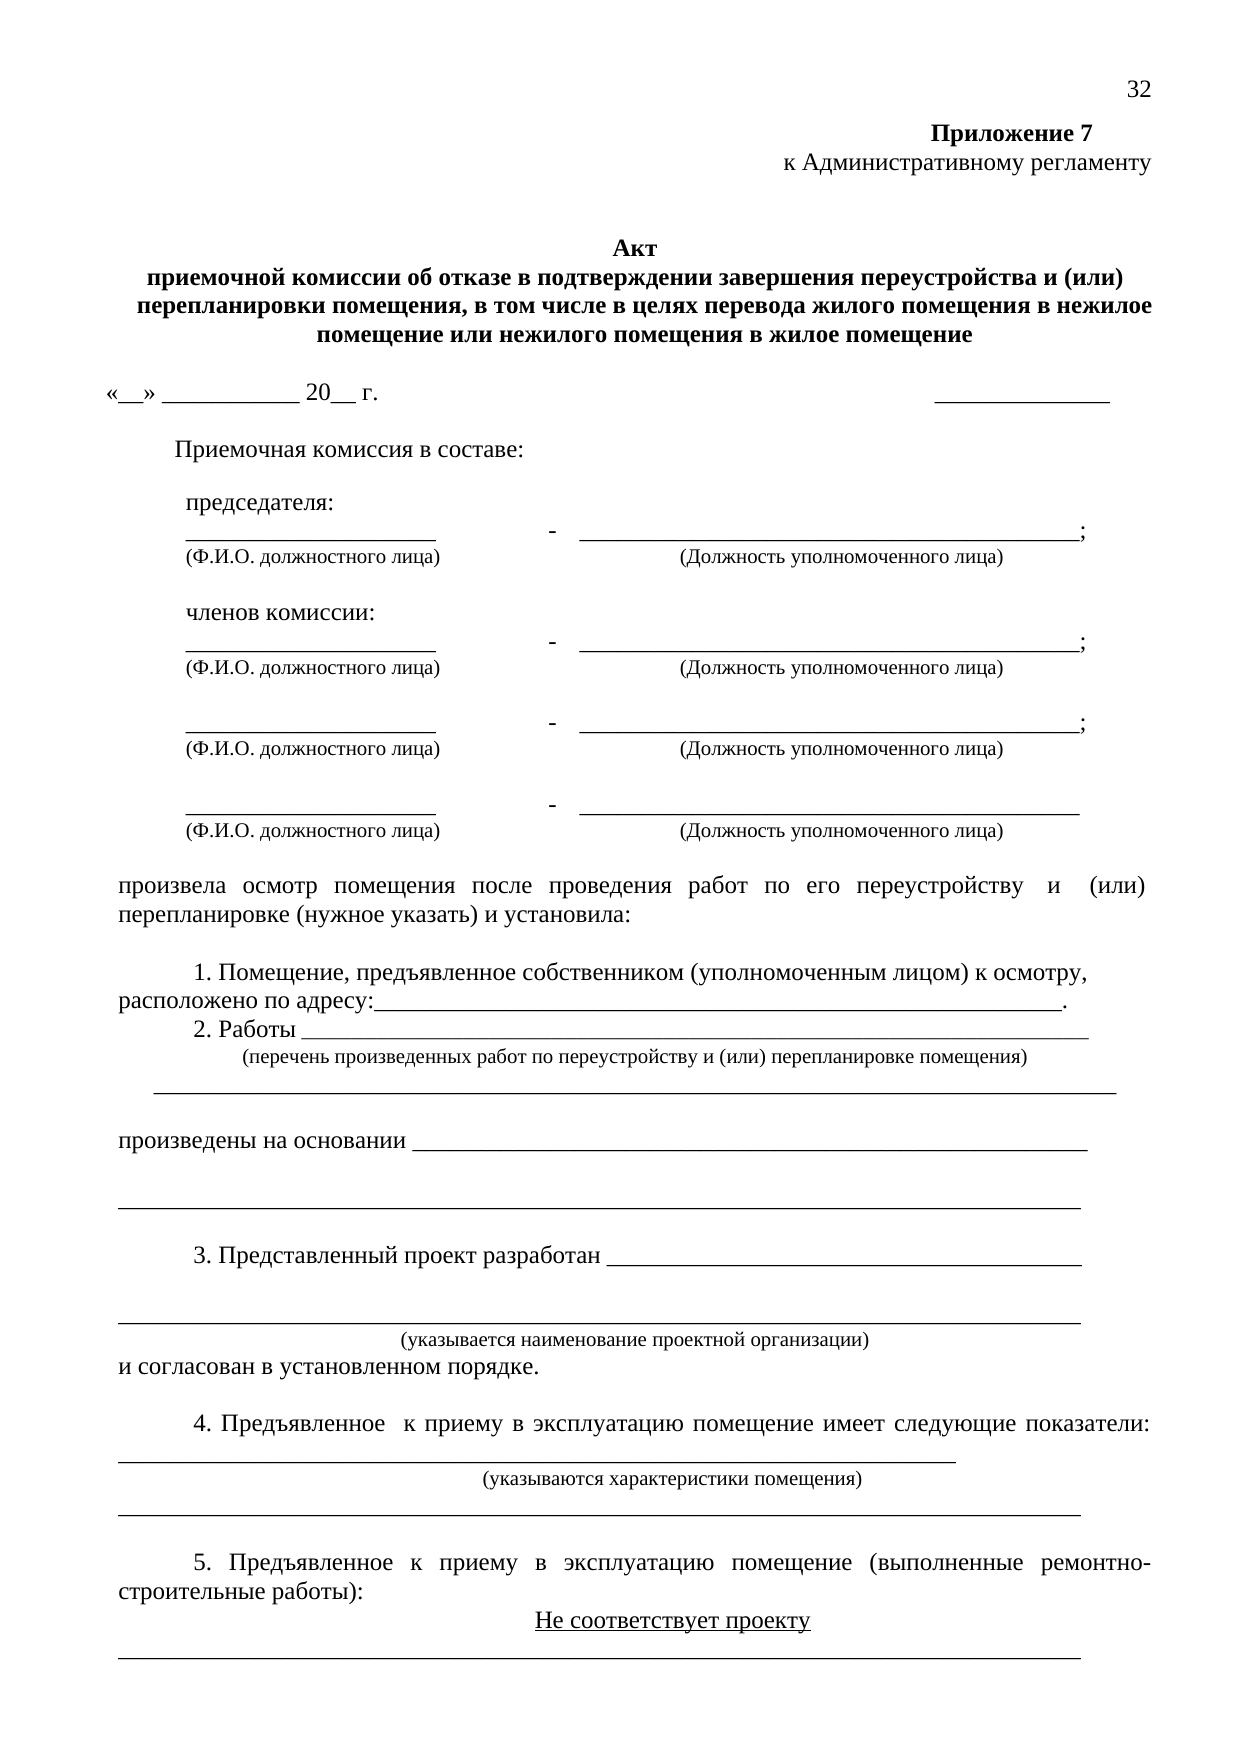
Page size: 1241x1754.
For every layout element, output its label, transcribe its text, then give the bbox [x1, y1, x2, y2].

table_cell ________________________________________; (Должность уполномоченного лица) [579, 708, 1115, 789]
table_cell членов комиссии: [186, 597, 1115, 626]
text произведены на основании ______________________________________________________ [118, 1125, 1152, 1154]
text (указываются характеристики помещения) [118, 1466, 1152, 1490]
text приемочной комиссии об отказе в подтверждении завершения переустройства и (или) перепланировки помещения, в том числе в целях перевода жилого помещения в нежилое помещение или нежилого помещения в жилое помещение [99, 262, 1171, 348]
text Акт [118, 233, 1152, 262]
text 3. Представленный проект разработан ______________________________________ [118, 1240, 1152, 1269]
text (указывается наименование проектной организации) [118, 1327, 1152, 1351]
table_cell ____________________ - (Ф.И.О. должностного лица) [186, 708, 579, 789]
table_cell ________________________________________; (Должность уполномоченного лица) [579, 516, 1115, 597]
text _____________________________________________________________________________ [118, 1633, 1152, 1662]
text произвела осмотр помещения после проведения работ по его переустройству и (или) перепланировке (нужное указать) и установила: [118, 871, 1152, 928]
text _____________________________________________________________________________ [118, 1068, 1152, 1097]
text к Административному регламенту [59, 147, 1152, 176]
table_cell ________________________________________ (Должность уполномоченного лица) [579, 789, 1115, 871]
text _____________________________________________________________________________ [118, 1298, 1152, 1327]
text 5. Предъявленное к приему в эксплуатацию помещение (выполненные ремонтно-строительные работы): [118, 1547, 1152, 1605]
subtitle Приложение 7 [118, 118, 1152, 147]
text Приемочная комиссия в составе: [118, 434, 1152, 463]
text «__» ___________ 20__ г. ______________ [99, 377, 1171, 406]
text 4. Предъявленное к приему в эксплуатацию помещение имеет следующие показатели: ___________________________________________________________________ [118, 1408, 1152, 1466]
text _____________________________________________________________________________ [118, 1183, 1152, 1212]
text и согласован в установленном порядке. [118, 1351, 1152, 1379]
table_cell ____________________ - (Ф.И.О. должностного лица) [186, 516, 579, 597]
text 1. Помещение, предъявленное собственником (уполномоченным лицом) к осмотру, расположено по адресу:_______________________________________________________. [118, 957, 1152, 1014]
table_cell ____________________ - (Ф.И.О. должностного лица) [186, 789, 579, 871]
text 2. Работы _______________________________________________________________ [118, 1014, 1152, 1044]
text Не соответствует проекту [118, 1605, 1152, 1633]
text _____________________________________________________________________________ [118, 1490, 1152, 1518]
table_cell ____________________ - (Ф.И.О. должностного лица) [186, 626, 579, 707]
table_cell ________________________________________; (Должность уполномоченного лица) [579, 626, 1115, 707]
text (перечень произведенных работ по переустройству и (или) перепланировке помещения) [118, 1044, 1152, 1068]
table_header председателя: [186, 487, 1115, 516]
